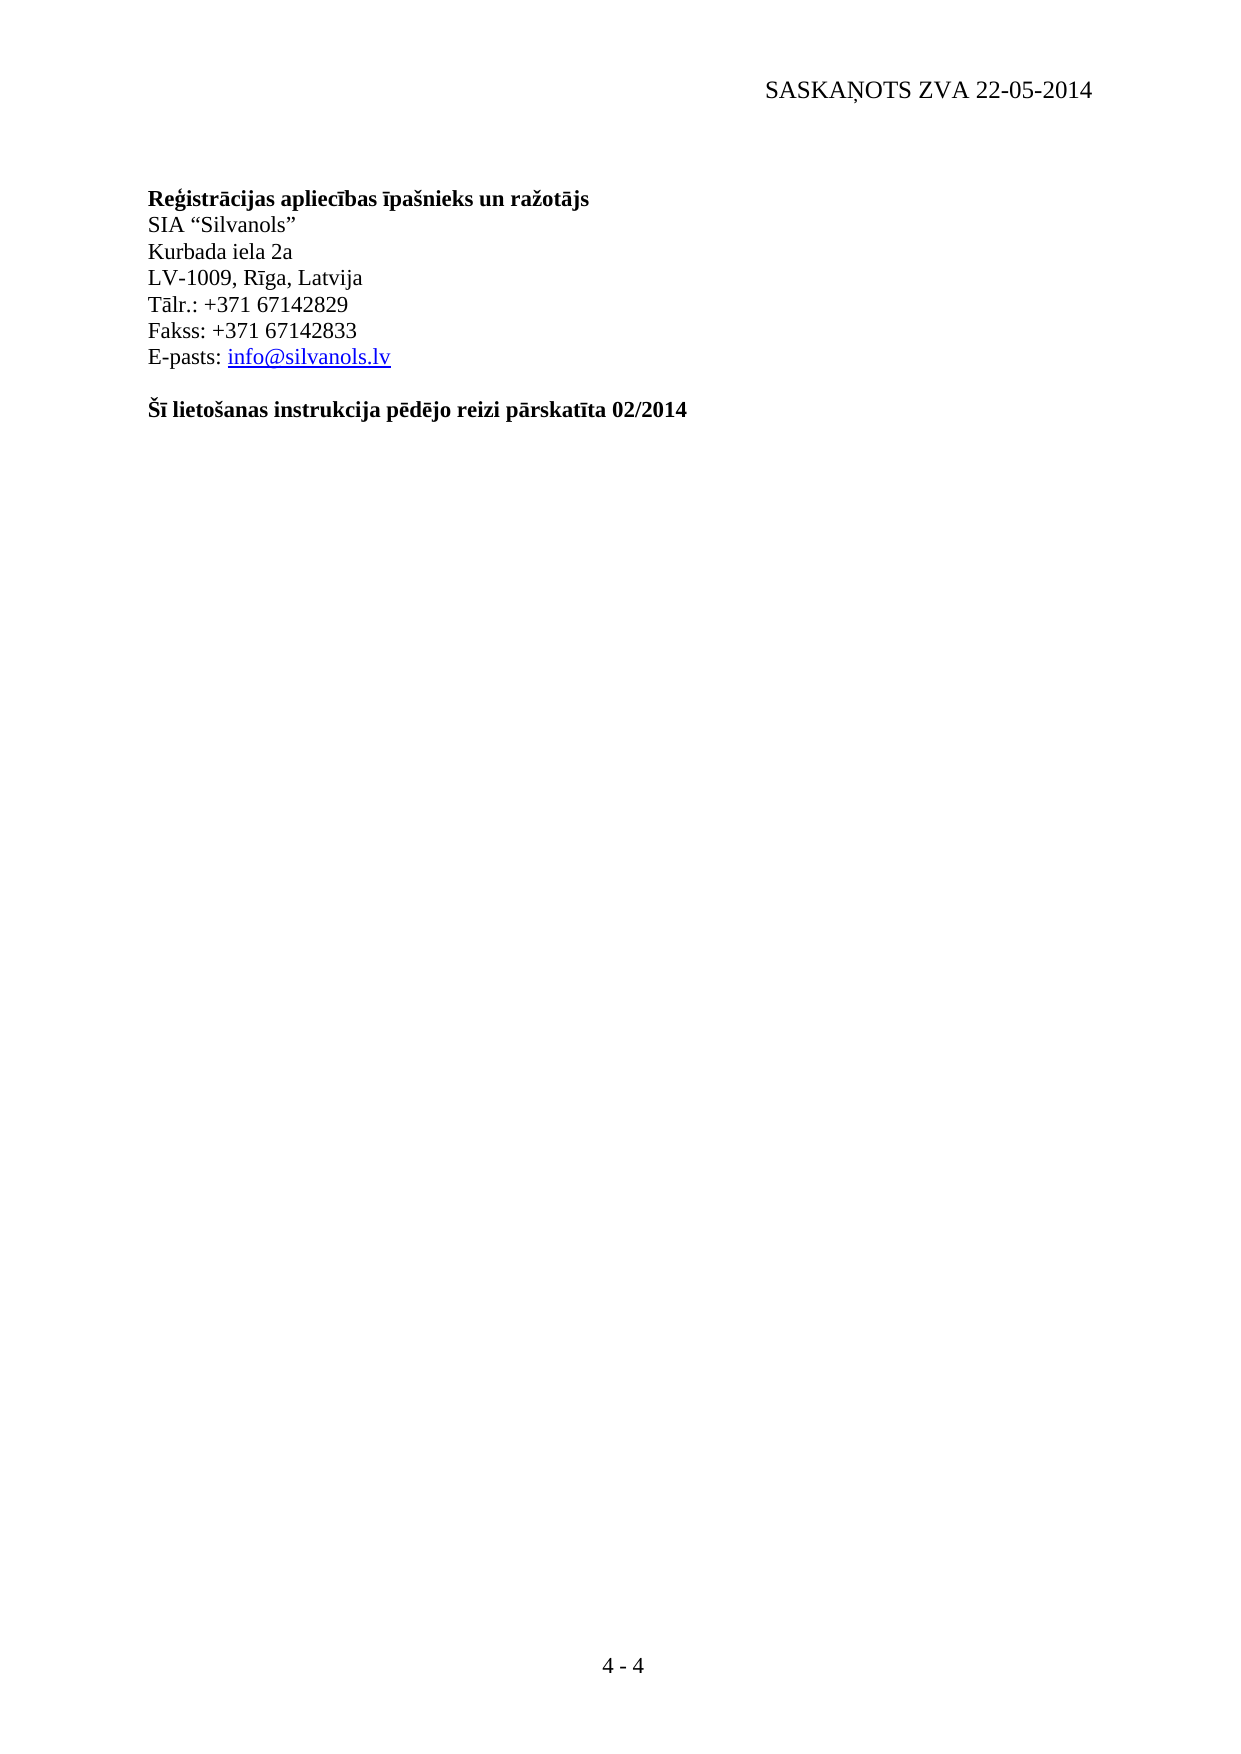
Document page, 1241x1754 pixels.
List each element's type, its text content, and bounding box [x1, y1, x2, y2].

text LV-1009, Rīga, Latvija [148, 264, 583, 291]
text SIA “Silvanols” [148, 212, 583, 238]
text Tālr.: +371 67142829 [148, 291, 583, 317]
text Kurbada iela 2a [148, 238, 583, 264]
text Reģistrācijas apliecības īpašnieks un ražotājs [148, 185, 1092, 212]
text Fakss: +371 67142833 [148, 317, 583, 343]
text E-pasts: info@silvanols.lv [148, 343, 583, 370]
text Šī lietošanas instrukcija pēdējo reizi pārskatīta 02/2014 [148, 396, 1129, 422]
